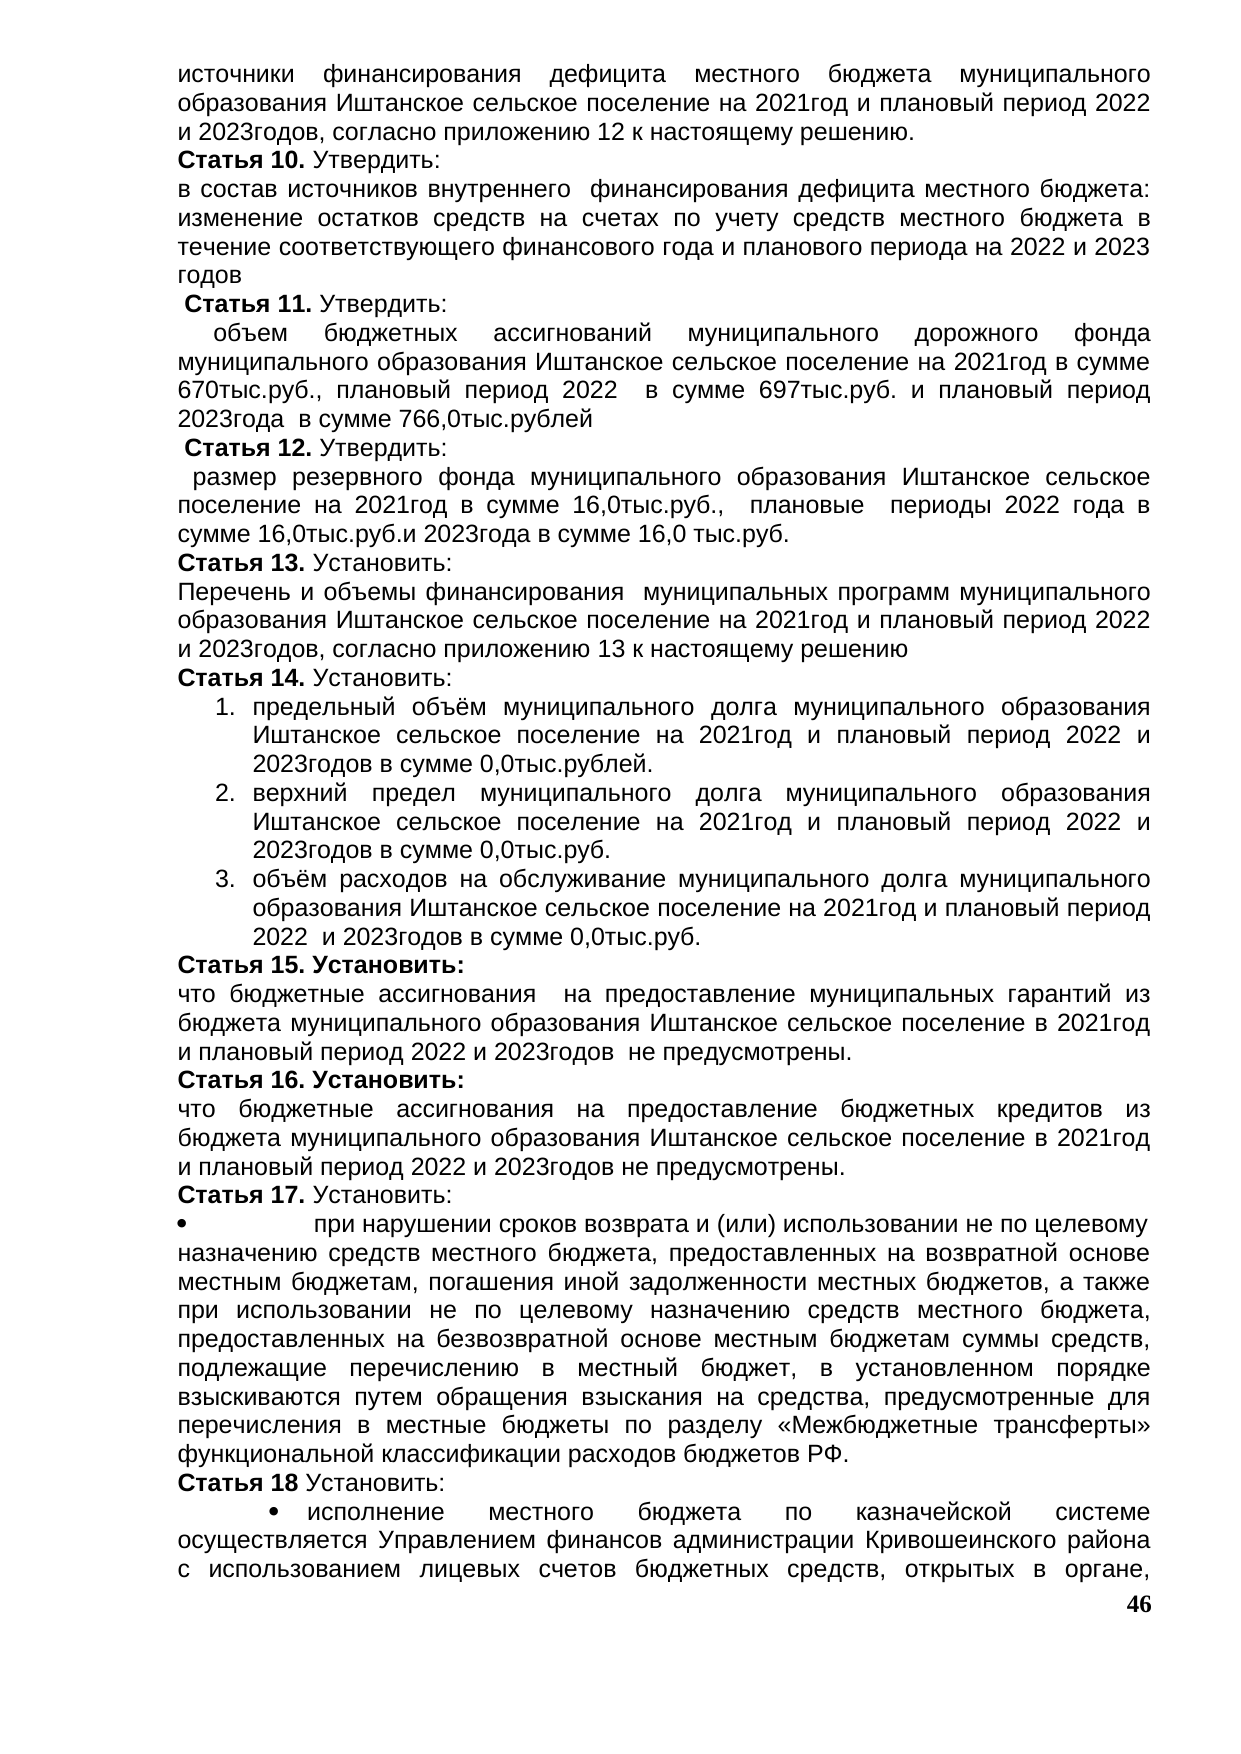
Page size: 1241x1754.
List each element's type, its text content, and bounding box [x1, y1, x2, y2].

text Статья 15. Установить: [177, 950, 1152, 979]
text размер резервного фонда муниципального образования Иштанское сельское поселение на 2021год в сумме 16,0тыс.руб., плановые периоды 2022 года в сумме 16,0тыс.руб.и 2023года в сумме 16,0 тыс.руб. [177, 462, 1152, 548]
text источники финансирования дефицита местного бюджета муниципального образования Иштанское сельское поселение на 2021год и плановый период 2022 и 2023годов, согласно приложению 12 к настоящему решению. [177, 59, 1152, 145]
text что бюджетные ассигнования на предоставление муниципальных гарантий из бюджета муниципального образования Иштанское сельское поселение в 2021год и плановый период 2022 и 2023годов не предусмотрены. [177, 979, 1152, 1065]
text что бюджетные ассигнования на предоставление бюджетных кредитов из бюджета муниципального образования Иштанское сельское поселение в 2021год и плановый период 2022 и 2023годов не предусмотрены. [177, 1094, 1152, 1180]
list объём расходов на обслуживание муниципального долга муниципального образования Иштанское сельское поселение на 2021год и плановый период 2022 и 2023годов в сумме 0,0тыс.руб. [215, 864, 1152, 950]
list предельный объём муниципального долга муниципального образования Иштанское сельское поселение на 2021год и плановый период 2022 и 2023годов в сумме 0,0тыс.рублей. [215, 692, 1152, 778]
text назначению средств местного бюджета, предоставленных на возвратной основе местным бюджетам, погашения иной задолженности местных бюджетов, а также при использовании не по целевому назначению средств местного бюджета, предоставленных на безвозвратной основе местным бюджетам суммы средств, подлежащие перечислению в местный бюджет, в установленном порядке взыскиваются путем обращения взыскания на средства, предусмотренные для перечисления в местные бюджеты по разделу «Межбюджетные трансферты» функциональной классификации расходов бюджетов РФ. [177, 1238, 1152, 1468]
text объем бюджетных ассигнований муниципального дорожного фонда муниципального образования Иштанское сельское поселение на 2021год в сумме 670тыс.руб., плановый период 2022 в сумме 697тыс.руб. и плановый период 2023года в сумме 766,0тыс.рублей [177, 318, 1152, 433]
text Статья 11. Утвердить: [177, 289, 1152, 318]
text Статья 14. Установить: [177, 663, 1152, 692]
list при нарушении сроков возврата и (или) использовании не по целевому [177, 1209, 1152, 1238]
text Статья 18 Установить: [177, 1468, 1152, 1497]
text Статья 10. Утвердить: [177, 145, 1152, 174]
text Статья 12. Утвердить: [177, 433, 1152, 462]
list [177, 1497, 1152, 1583]
list верхний предел муниципального долга муниципального образования Иштанское сельское поселение на 2021год и плановый период 2022 и 2023годов в сумме 0,0тыс.руб. [215, 778, 1152, 864]
text Статья 17. Установить: [177, 1180, 1152, 1209]
text Перечень и объемы финансирования муниципальных программ муниципального образования Иштанское сельское поселение на 2021год и плановый период 2022 и 2023годов, согласно приложению 13 к настоящему решению [177, 577, 1152, 663]
text в состав источников внутреннего финансирования дефицита местного бюджета: изменение остатков средств на счетах по учету средств местного бюджета в течение соответствующего финансового года и планового периода на 2022 и 2023 годов [177, 174, 1152, 289]
text Статья 16. Установить: [177, 1065, 1152, 1094]
text Статья 13. Установить: [177, 548, 1152, 577]
